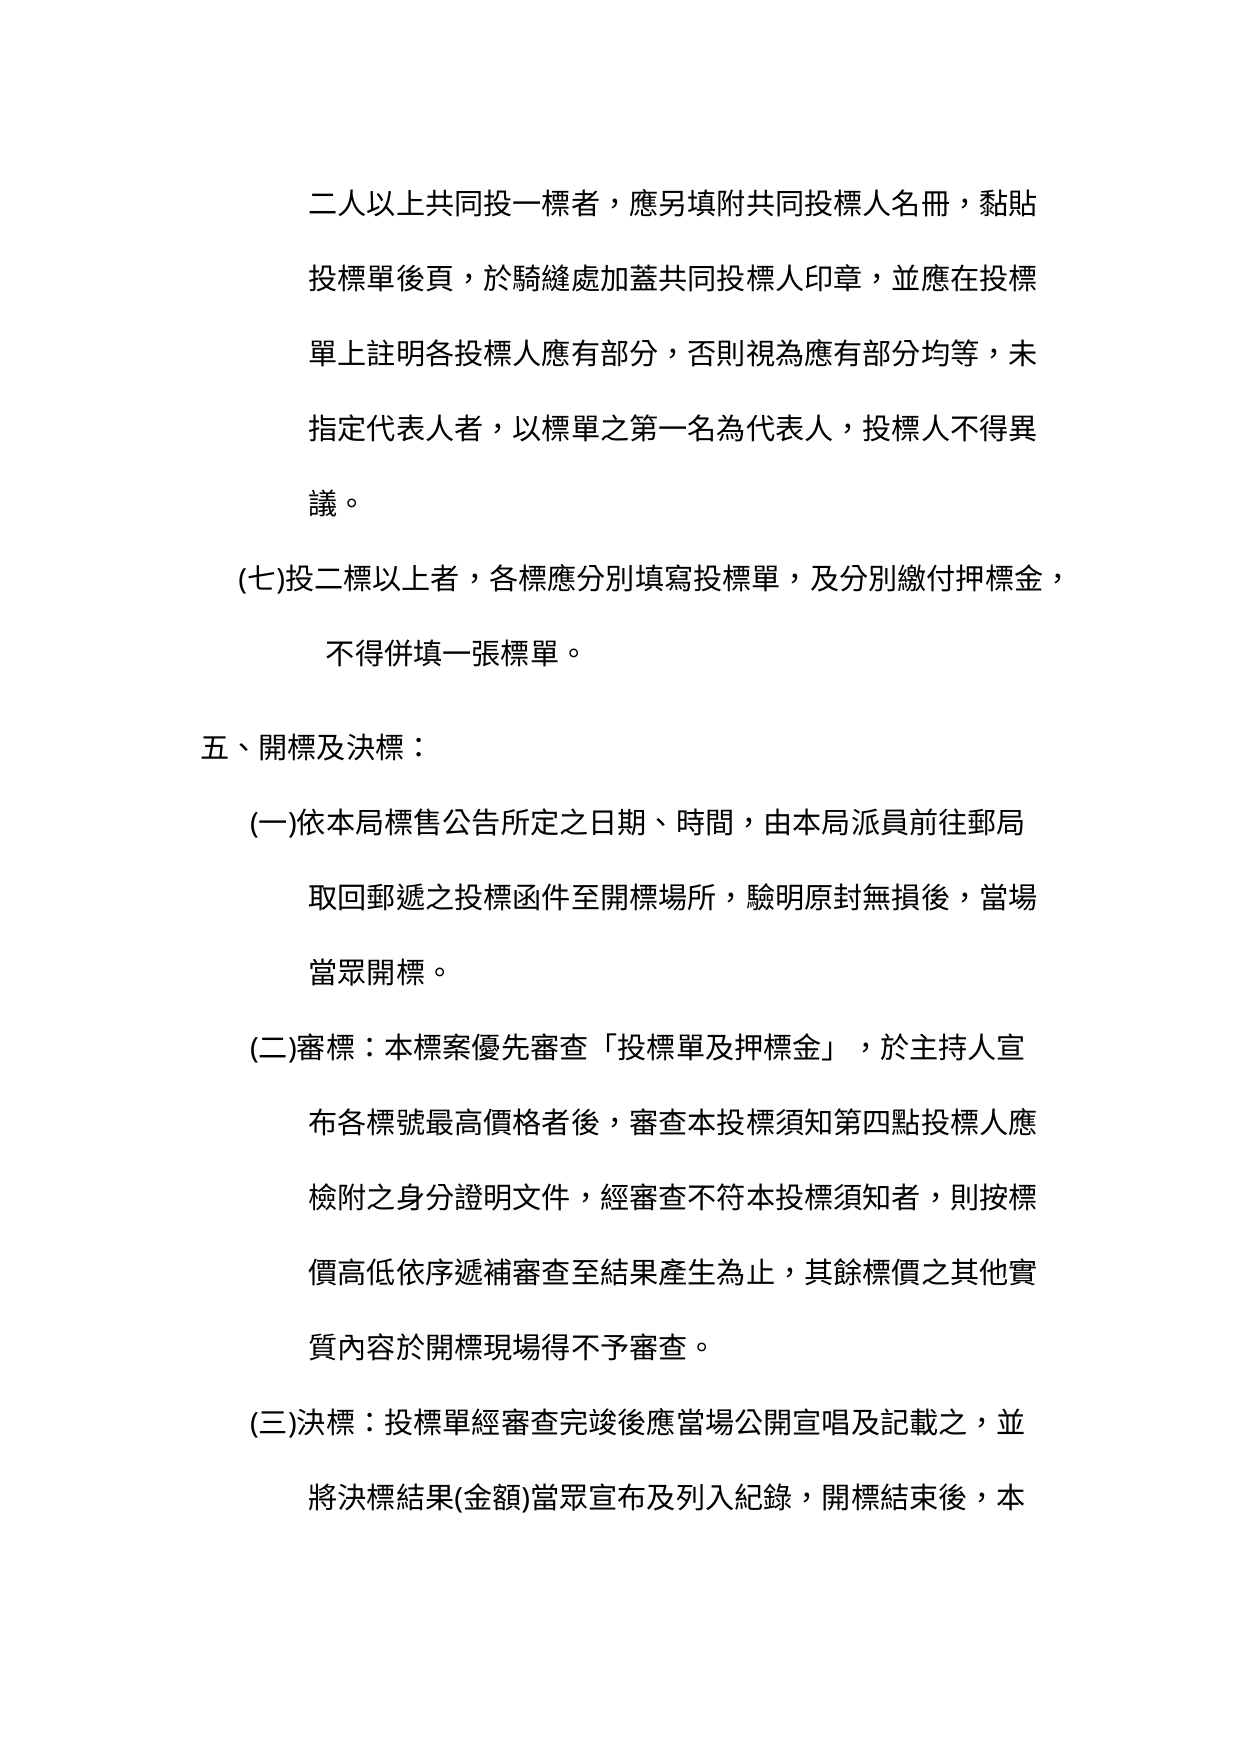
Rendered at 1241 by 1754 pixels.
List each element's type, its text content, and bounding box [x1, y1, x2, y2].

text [250, 1383, 1053, 1533]
text (七)投二標以上者，各標應分別填寫投標單，及分別繳付押標金，不得併填一張標單。 [238, 539, 1053, 689]
text 五、開標及決標： [200, 708, 1053, 783]
text (二)審標：本標案優先審查「投標單及押標金」，於主持人宣布各標號最高價格者後，審查本投標須知第四點投標人應檢附之身分證明文件，經審查不符本投標須知者，則按標價高低依序遞補審查至結果產生為止，其餘標價之其他實質內容於開標現場得不予審查。 [250, 1008, 1053, 1383]
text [250, 164, 1053, 539]
text (一)依本局標售公告所定之日期、時間，由本局派員前往郵局取回郵遞之投標函件至開標場所，驗明原封無損後，當場當眾開標。 [250, 783, 1053, 1008]
